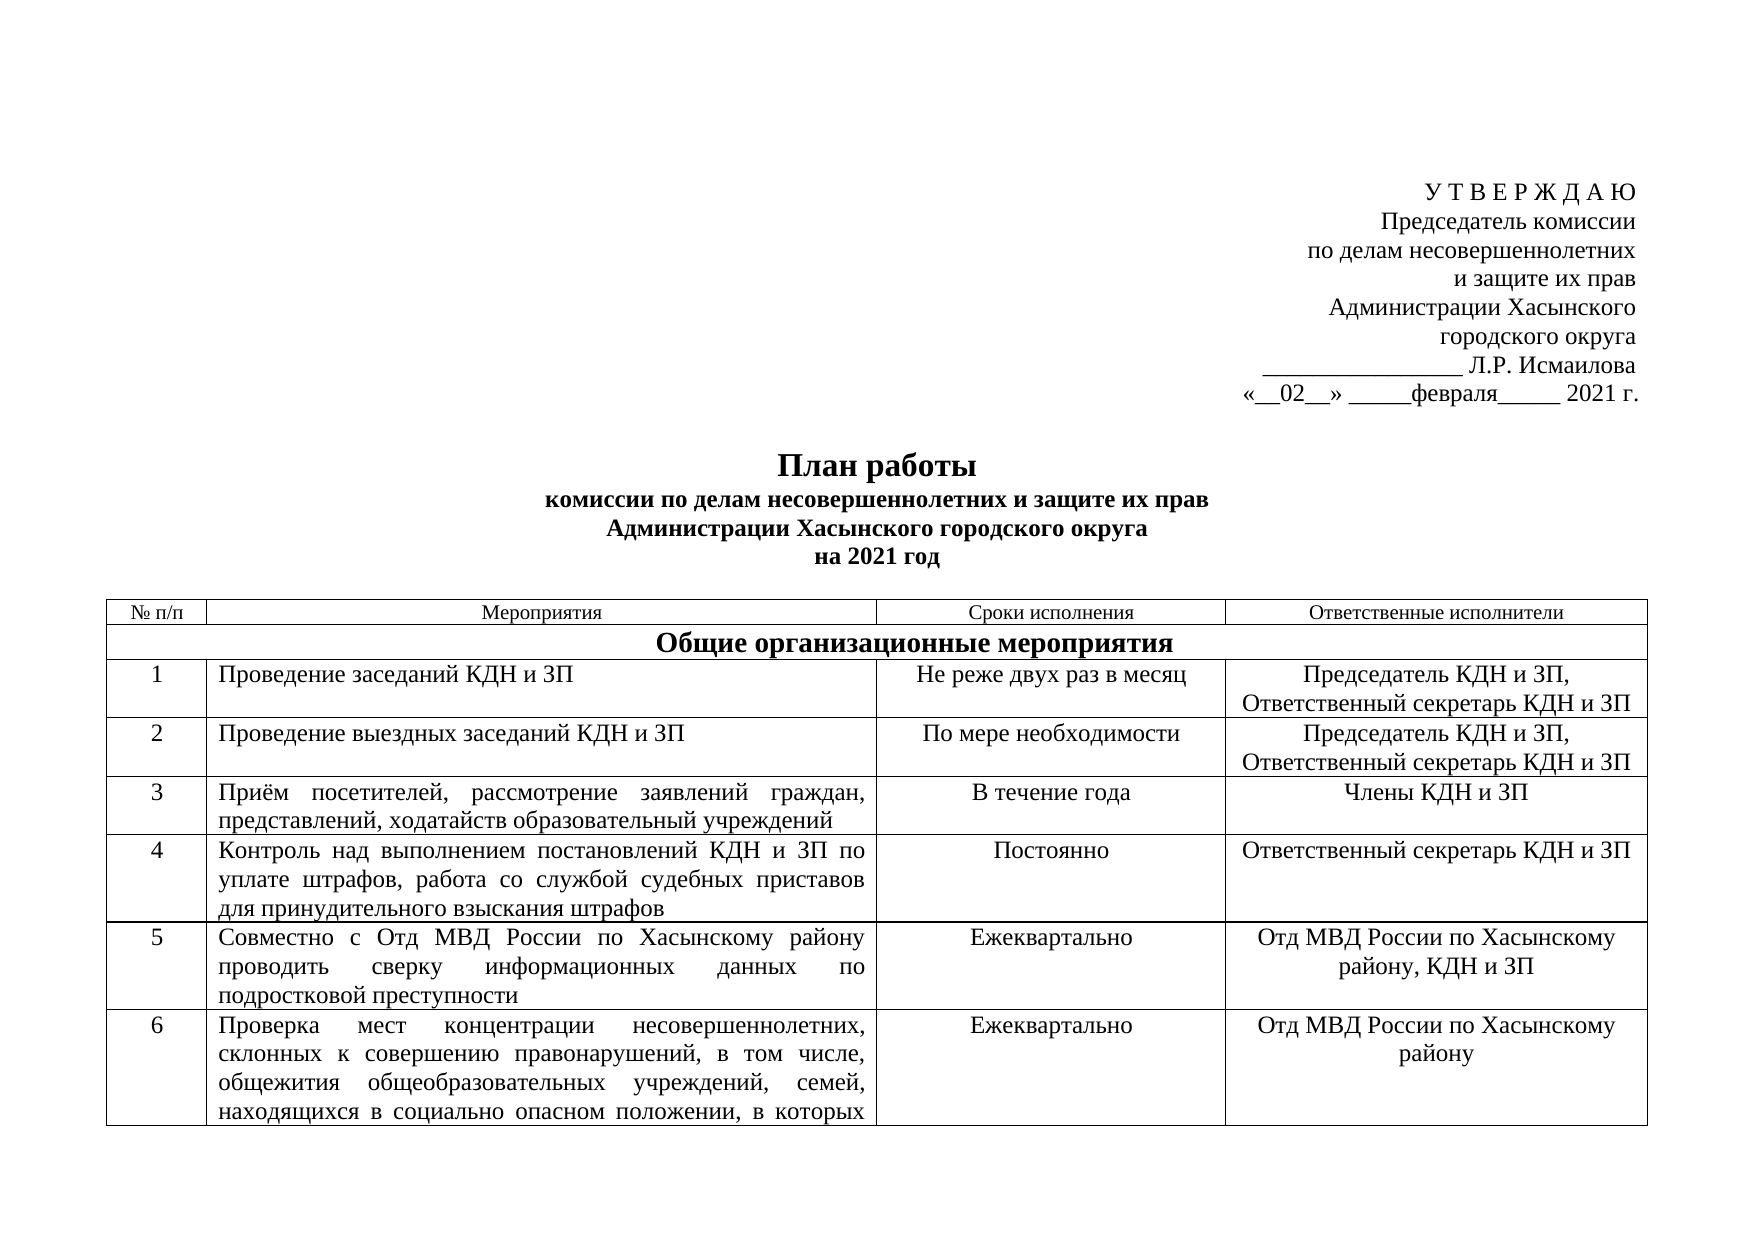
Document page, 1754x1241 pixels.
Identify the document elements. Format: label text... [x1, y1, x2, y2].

table_cell Общие организационные мероприятия [107, 625, 1647, 658]
table_cell Контроль над выполнением постановлений КДН и ЗП по уплате штрафов, работа со службой судебных приставов для принудительного взыскания штрафов [207, 835, 876, 921]
table_cell 4 [107, 835, 206, 921]
text и защите их прав [1197, 263, 1636, 292]
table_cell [207, 1010, 876, 1125]
table_cell Приём посетителей, рассмотрение заявлений граждан, представлений, ходатайств образовательный учреждений [207, 777, 876, 834]
table_cell В течение года [877, 777, 1225, 834]
table_cell Председатель КДН и ЗП, Ответственный секретарь КДН и ЗП [1226, 718, 1647, 776]
table_cell Председатель КДН и ЗП, Ответственный секретарь КДН и ЗП [1226, 660, 1647, 717]
table_cell Ежеквартально [877, 923, 1225, 1009]
table_header Сроки исполнения [877, 600, 1225, 624]
table_cell Не реже двух раз в месяц [877, 660, 1225, 717]
text «__02__» _____февраля_____ 2021 г. [606, 378, 1639, 407]
table_cell 6 [107, 1010, 206, 1125]
table_cell Проведение выездных заседаний КДН и ЗП [207, 718, 876, 776]
table_cell Совместно с Отд МВД России по Хасынскому району проводить сверку информационных данных по подростковой преступности [207, 923, 876, 1009]
text Председатель комиссии [1255, 206, 1636, 235]
text на 2021 год [118, 541, 1636, 570]
text по делам несовершеннолетних [1255, 235, 1636, 263]
text ________________ Л.Р. Исмаилова [1197, 350, 1636, 378]
text Администрации Хасынского [1197, 292, 1636, 321]
table_cell По мере необходимости [877, 718, 1225, 776]
table_cell Постоянно [877, 835, 1225, 921]
table_cell Ежеквартально [877, 1010, 1225, 1125]
table_cell 3 [107, 777, 206, 834]
table_header Мероприятия [207, 600, 876, 624]
text У Т В Е Р Ж Д А Ю [1224, 177, 1636, 206]
table_header № п/п [107, 600, 206, 624]
text План работы [118, 446, 1636, 484]
text Администрации Хасынского городского округа [118, 513, 1636, 541]
text комиссии по делам несовершеннолетних и защите их прав [118, 484, 1636, 513]
table_cell 5 [107, 923, 206, 1009]
table_cell Отд МВД России по Хасынскому району, КДН и ЗП [1226, 923, 1647, 1009]
table_cell 2 [107, 718, 206, 776]
table_cell Ответственный секретарь КДН и ЗП [1226, 835, 1647, 921]
table_header Ответственные исполнители [1226, 600, 1647, 624]
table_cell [1226, 1010, 1647, 1125]
text городского округа [1197, 321, 1636, 350]
table_cell Проведение заседаний КДН и ЗП [207, 660, 876, 717]
table_cell Члены КДН и ЗП [1226, 777, 1647, 834]
table_cell 1 [107, 660, 206, 717]
